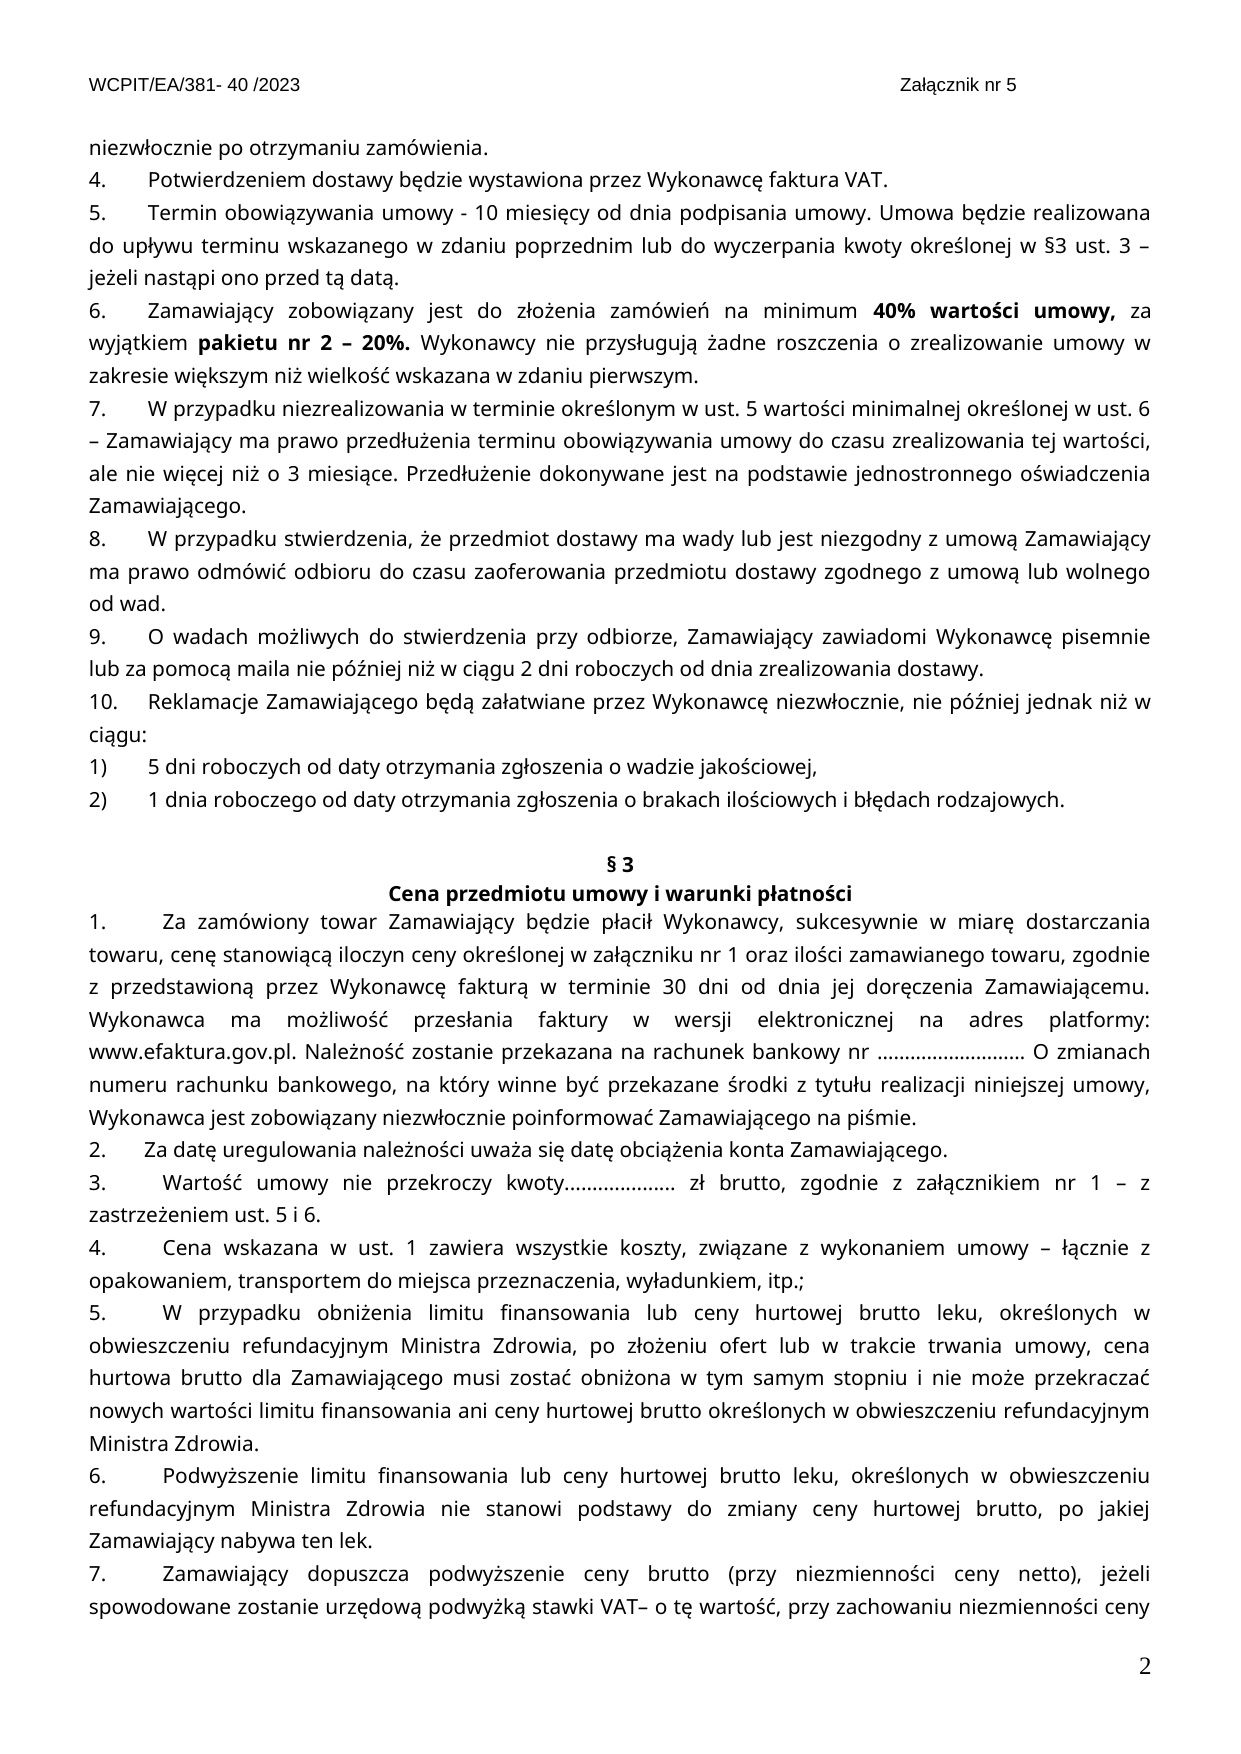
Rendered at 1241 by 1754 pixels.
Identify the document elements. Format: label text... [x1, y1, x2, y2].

list Za zamówiony towar Zamawiający będzie płacił Wykonawcy, sukcesywnie w miarę dostarczania towaru, cenę stanowiącą iloczyn ceny określonej w załączniku nr 1 oraz ilości zamawianego towaru, zgodnie z przedstawioną przez Wykonawcę fakturą w terminie 30 dni od dnia jej doręczenia Zamawiającemu. Wykonawca ma możliwość przesłania faktury w wersji elektronicznej na adres platformy: www.efaktura.gov.pl. Należność zostanie przekazana na rachunek bankowy nr ……………………… O zmianach numeru rachunku bankowego, na który winne być przekazane środki z tytułu realizacji niniejszej umowy, Wykonawca jest zobowiązany niezwłocznie poinformować Zamawiającego na piśmie. [89, 907, 1152, 1131]
list Potwierdzeniem dostawy będzie wystawiona przez Wykonawcę faktura VAT. [89, 166, 1152, 194]
list Termin obowiązywania umowy - 10 miesięcy od dnia podpisania umowy. Umowa będzie realizowana do upływu terminu wskazanego w zdaniu poprzednim lub do wyczerpania kwoty określonej w §3 ust. 3 – jeżeli nastąpi ono przed tą datą. [89, 198, 1152, 292]
text § 3 [89, 850, 1152, 879]
list Reklamacje Zamawiającego będą załatwiane przez Wykonawcę niezwłocznie, nie później jednak niż w ciągu: [89, 687, 1152, 748]
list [89, 133, 1152, 161]
list W przypadku niezrealizowania w terminie określonym w ust. 5 wartości minimalnej określonej w ust. 6 – Zamawiający ma prawo przedłużenia terminu obowiązywania umowy do czasu zrealizowania tej wartości, ale nie więcej niż o 3 miesiące. Przedłużenie dokonywane jest na podstawie jednostronnego oświadczenia Zamawiającego. [89, 394, 1152, 520]
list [89, 1559, 1152, 1620]
list Za datę uregulowania należności uważa się datę obciążenia konta Zamawiającego. [89, 1135, 1152, 1164]
list 5 dni roboczych od daty otrzymania zgłoszenia o wadzie jakościowej, [89, 752, 1152, 781]
list Zamawiający zobowiązany jest do złożenia zamówień na minimum 40% wartości umowy, za wyjątkiem pakietu nr 2 – 20%. Wykonawcy nie przysługują żadne roszczenia o zrealizowanie umowy w zakresie większym niż wielkość wskazana w zdaniu pierwszym. [89, 296, 1152, 389]
list W przypadku stwierdzenia, że przedmiot dostawy ma wady lub jest niezgodny z umową Zamawiający ma prawo odmówić odbioru do czasu zaoferowania przedmiotu dostawy zgodnego z umową lub wolnego od wad. [89, 524, 1152, 618]
list Cena wskazana w ust. 1 zawiera wszystkie koszty, związane z wykonaniem umowy – łącznie z opakowaniem, transportem do miejsca przeznaczenia, wyładunkiem, itp.; [89, 1233, 1152, 1294]
text Cena przedmiotu umowy i warunki płatności [89, 879, 1152, 907]
list Wartość umowy nie przekroczy kwoty.................... zł brutto, zgodnie z załącznikiem nr 1 – z zastrzeżeniem ust. 5 i 6. [89, 1168, 1152, 1229]
list Podwyższenie limitu finansowania lub ceny hurtowej brutto leku, określonych w obwieszczeniu refundacyjnym Ministra Zdrowia nie stanowi podstawy do zmiany ceny hurtowej brutto, po jakiej Zamawiający nabywa ten lek. [89, 1461, 1152, 1555]
list O wadach możliwych do stwierdzenia przy odbiorze, Zamawiający zawiadomi Wykonawcę pisemnie lub za pomocą maila nie później niż w ciągu 2 dni roboczych od dnia zrealizowania dostawy. [89, 622, 1152, 683]
list 1 dnia roboczego od daty otrzymania zgłoszenia o brakach ilościowych i błędach rodzajowych. [89, 785, 1152, 813]
list W przypadku obniżenia limitu finansowania lub ceny hurtowej brutto leku, określonych w obwieszczeniu refundacyjnym Ministra Zdrowia, po złożeniu ofert lub w trakcie trwania umowy, cena hurtowa brutto dla Zamawiającego musi zostać obniżona w tym samym stopniu i nie może przekraczać nowych wartości limitu finansowania ani ceny hurtowej brutto określonych w obwieszczeniu refundacyjnym Ministra Zdrowia. [89, 1298, 1152, 1457]
